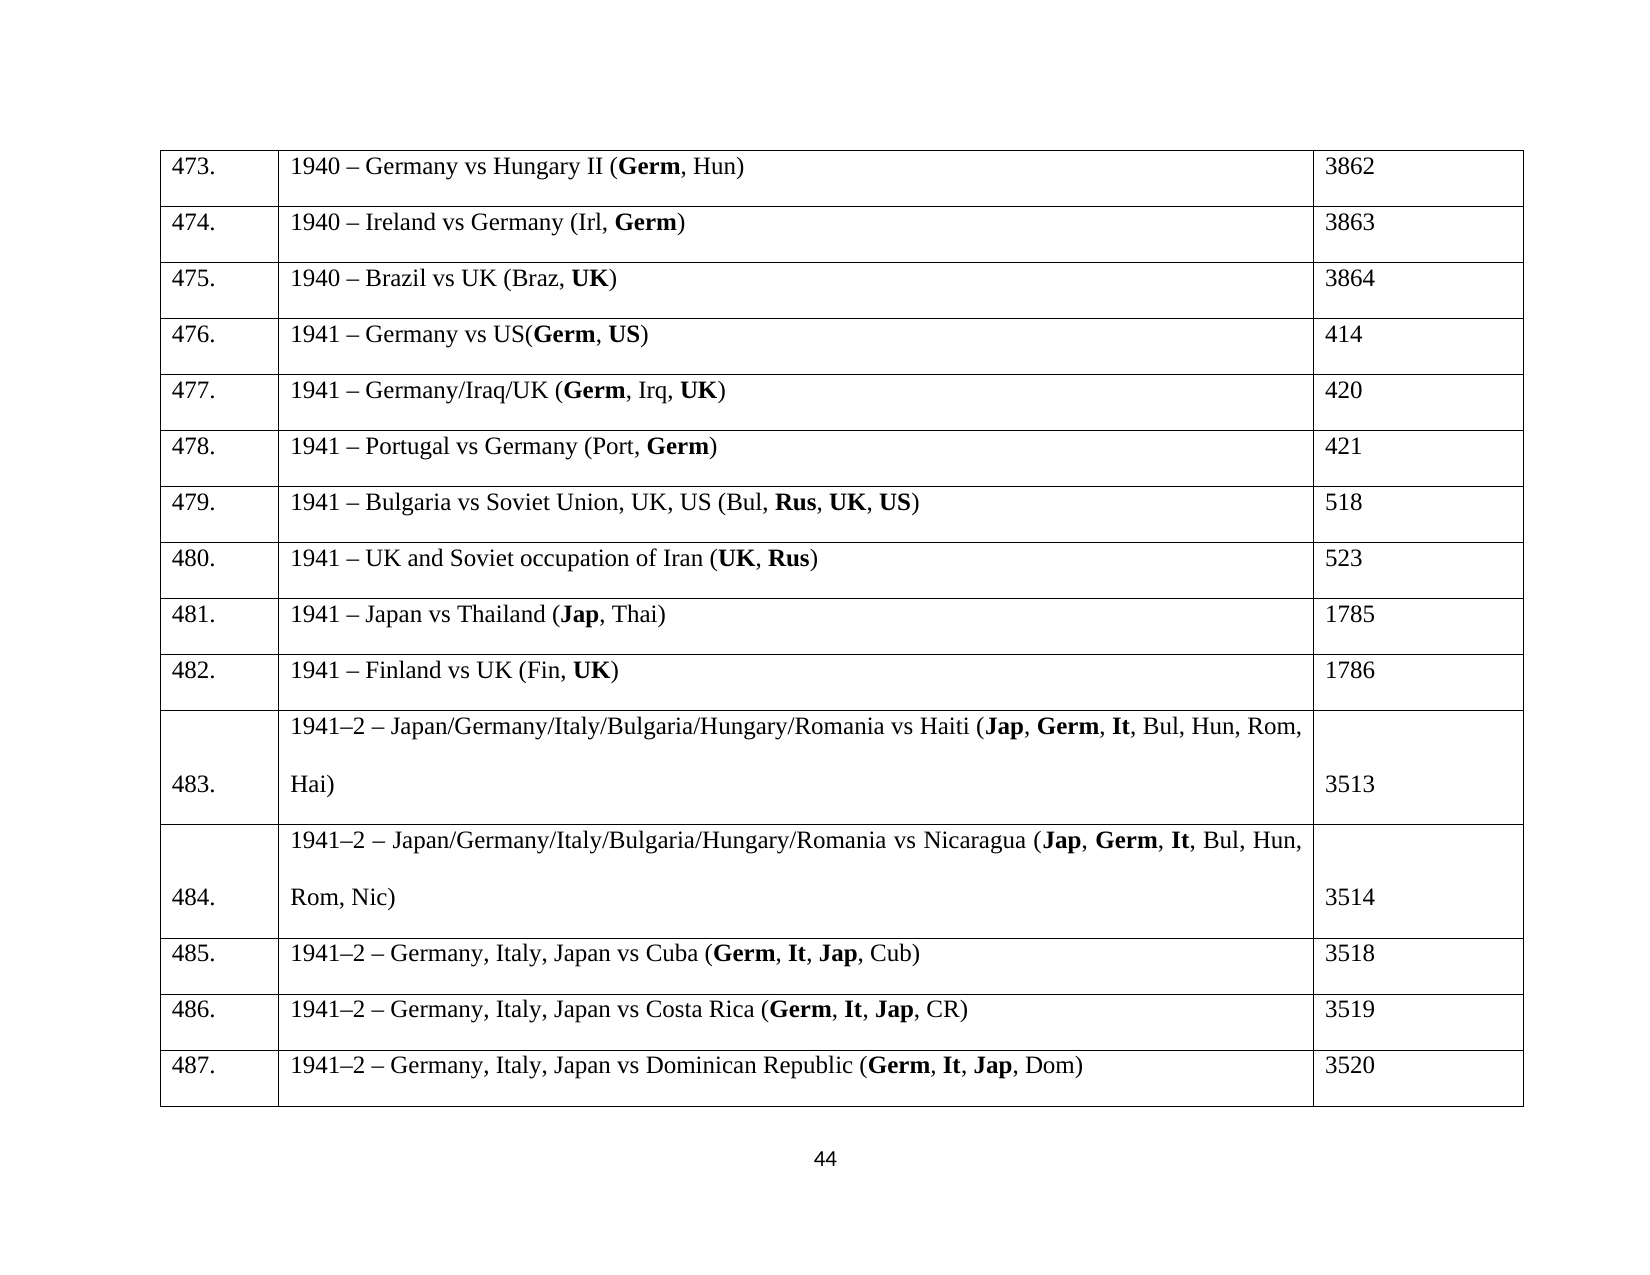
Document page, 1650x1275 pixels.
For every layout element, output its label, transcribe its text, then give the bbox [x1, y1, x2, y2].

table_cell 3862 [1314, 151, 1523, 206]
table_cell 486. [161, 995, 278, 1049]
table_cell 1940 – Ireland vs Germany (Irl, Germ) [279, 207, 1313, 262]
table_cell 481. [161, 599, 278, 654]
table_cell 421 [1314, 431, 1523, 486]
table_cell 1941 – Germany vs US(Germ, US) [279, 319, 1313, 374]
table_cell 414 [1314, 319, 1523, 374]
table_cell 1941–2 – Japan/Germany/Italy/Bulgaria/Hungary/Romania vs Haiti (Jap, Germ, It, Bul, Hun, Rom, Hai) [279, 711, 1313, 824]
table_cell 3863 [1314, 207, 1523, 262]
table_cell 477. [161, 375, 278, 430]
table_cell 478. [161, 431, 278, 486]
table_cell 3514 [1314, 825, 1523, 937]
table_cell 482. [161, 655, 278, 710]
table_cell 483. [161, 711, 278, 824]
table_cell 3513 [1314, 711, 1523, 824]
table_cell 473. [161, 151, 278, 206]
table_cell 475. [161, 263, 278, 318]
table_cell 1941 – Finland vs UK (Fin, UK) [279, 655, 1313, 710]
table_cell 474. [161, 207, 278, 262]
table_cell 1941–2 – Japan/Germany/Italy/Bulgaria/Hungary/Romania vs Nicaragua (Jap, Germ, It, Bul, Hun, Rom, Nic) [279, 825, 1313, 937]
table_cell 1941 – Germany/Iraq/UK (Germ, Irq, UK) [279, 375, 1313, 430]
table_cell 3520 [1314, 1051, 1523, 1106]
table_cell 1940 – Brazil vs UK (Braz, UK) [279, 263, 1313, 318]
table_cell 1785 [1314, 599, 1523, 654]
table_cell 1941 – Portugal vs Germany (Port, Germ) [279, 431, 1313, 486]
table_cell 476. [161, 319, 278, 374]
table_cell 1941–2 – Germany, Italy, Japan vs Cuba (Germ, It, Jap, Cub) [279, 939, 1313, 993]
table_cell 480. [161, 543, 278, 598]
table_cell 420 [1314, 375, 1523, 430]
table_cell 487. [161, 1051, 278, 1106]
table_cell 518 [1314, 487, 1523, 542]
table_cell 1941–2 – Germany, Italy, Japan vs Dominican Republic (Germ, It, Jap, Dom) [279, 1051, 1313, 1106]
table_cell 485. [161, 939, 278, 993]
table_cell 3864 [1314, 263, 1523, 318]
table_cell 484. [161, 825, 278, 937]
table_cell 1941 – Bulgaria vs Soviet Union, UK, US (Bul, Rus, UK, US) [279, 487, 1313, 542]
table_cell 3518 [1314, 939, 1523, 993]
table_cell 3519 [1314, 995, 1523, 1049]
table_cell 1786 [1314, 655, 1523, 710]
table_cell 1941–2 – Germany, Italy, Japan vs Costa Rica (Germ, It, Jap, CR) [279, 995, 1313, 1049]
table_cell 523 [1314, 543, 1523, 598]
table_cell 1940 – Germany vs Hungary II (Germ, Hun) [279, 151, 1313, 206]
table_cell 1941 – UK and Soviet occupation of Iran (UK, Rus) [279, 543, 1313, 598]
table_cell 479. [161, 487, 278, 542]
table_cell 1941 – Japan vs Thailand (Jap, Thai) [279, 599, 1313, 654]
